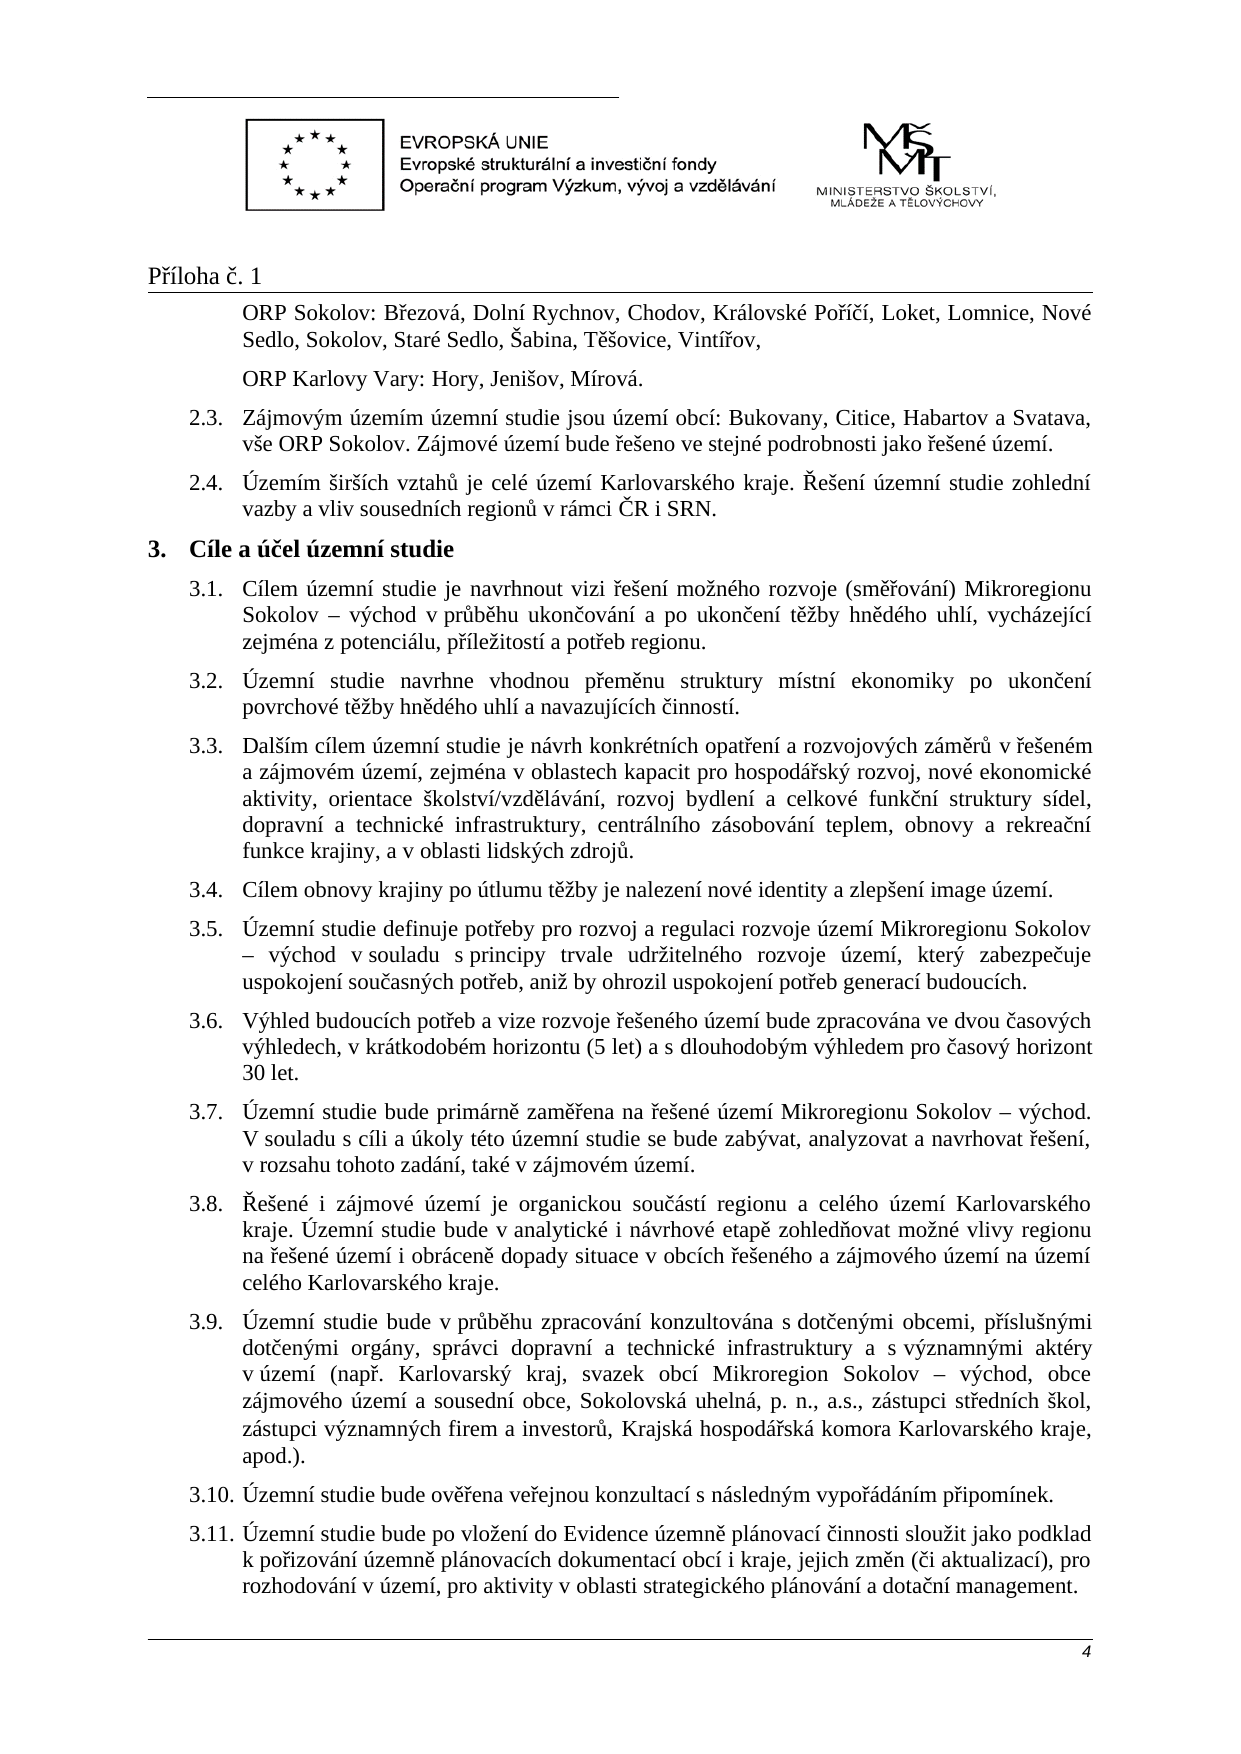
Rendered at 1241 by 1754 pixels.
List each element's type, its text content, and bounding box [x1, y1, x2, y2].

list Územní studie bude ověřena veřejnou konzultací s následným vypořádáním připomínek. [189, 1481, 1093, 1507]
subtitle Cíle a účel územní studie [148, 534, 1093, 563]
list Územím širších vztahů je celé území Karlovarského kraje. Řešení územní studie zohlední vazby a vliv sousedních regionů v rámci ČR i SRN. [189, 469, 1093, 521]
list Řešené i zájmové území je organickou součástí regionu a celého území Karlovarského kraje. Územní studie bude v analytické i návrhové etapě zohledňovat možné vlivy regionu na řešené území i obráceně dopady situace v obcích řešeného a zájmového území na území celého Karlovarského kraje. [189, 1190, 1093, 1295]
list Územní studie definuje potřeby pro rozvoj a regulaci rozvoje území Mikroregionu Sokolov – východ v souladu s principy trvale udržitelného rozvoje území, který zabezpečuje uspokojení současných potřeb, aniž by ohrozil uspokojení potřeb generací budoucích. [189, 915, 1093, 994]
list Územní studie bude v průběhu zpracování konzultována s dotčenými obcemi, příslušnými dotčenými orgány, správci dopravní a technické infrastruktury a s významnými aktéry v území (např. Karlovarský kraj, svazek obcí Mikroregion Sokolov – východ, obce zájmového území a sousední obce, Sokolovská uhelná, p. n., a.s., zástupci středních škol, zástupci významných firem a investorů, Krajská hospodářská komora Karlovarského kraje, apod.). [189, 1308, 1093, 1468]
list Zájmovým územím územní studie jsou území obcí: Bukovany, Citice, Habartov a Svatava, vše ORP Sokolov. Zájmové území bude řešeno ve stejné podrobnosti jako řešené území. [189, 403, 1093, 456]
list Územní studie bude primárně zaměřena na řešené území Mikroregionu Sokolov – východ. V souladu s cíli a úkoly této územní studie se bude zabývat, analyzovat a navrhovat řešení, v rozsahu tohoto zadání, také v zájmovém území. [189, 1098, 1093, 1177]
picture [198, 73, 1042, 256]
text ORP Sokolov: Březová, Dolní Rychnov, Chodov, Královské Poříčí, Loket, Lomnice, Nové Sedlo, Sokolov, Staré Sedlo, Šabina, Těšovice, Vintířov, [242, 299, 1093, 352]
list Cílem územní studie je navrhnout vizi řešení možného rozvoje (směřování) Mikroregionu Sokolov – východ v průběhu ukončování a po ukončení těžby hnědého uhlí, vycházející zejména z potenciálu, příležitostí a potřeb regionu. [189, 575, 1093, 654]
list Územní studie bude po vložení do Evidence územně plánovací činnosti sloužit jako podklad k pořizování územně plánovacích dokumentací obcí i kraje, jejich změn (či aktualizací), pro rozhodování v území, pro aktivity v oblasti strategického plánování a dotační management. [189, 1519, 1093, 1599]
list Výhled budoucích potřeb a vize rozvoje řešeného území bude zpracována ve dvou časových výhledech, v krátkodobém horizontu (5 let) a s dlouhodobým výhledem pro časový horizont 30 let. [189, 1007, 1093, 1086]
text ORP Karlovy Vary: Hory, Jenišov, Mírová. [242, 365, 1093, 391]
list Cílem obnovy krajiny po útlumu těžby je nalezení nové identity a zlepšení image území. [189, 876, 1093, 903]
list Územní studie navrhne vhodnou přeměnu struktury místní ekonomiky po ukončení povrchové těžby hnědého uhlí a navazujících činností. [189, 667, 1093, 719]
list Dalším cílem územní studie je návrh konkrétních opatření a rozvojových záměrů v řešeném a zájmovém území, zejména v oblastech kapacit pro hospodářský rozvoj, nové ekonomické aktivity, orientace školství/vzdělávání, rozvoj bydlení a celkové funkční struktury sídel, dopravní a technické infrastruktury, centrálního zásobování teplem, obnovy a rekreační funkce krajiny, a v oblasti lidských zdrojů. [189, 732, 1093, 864]
